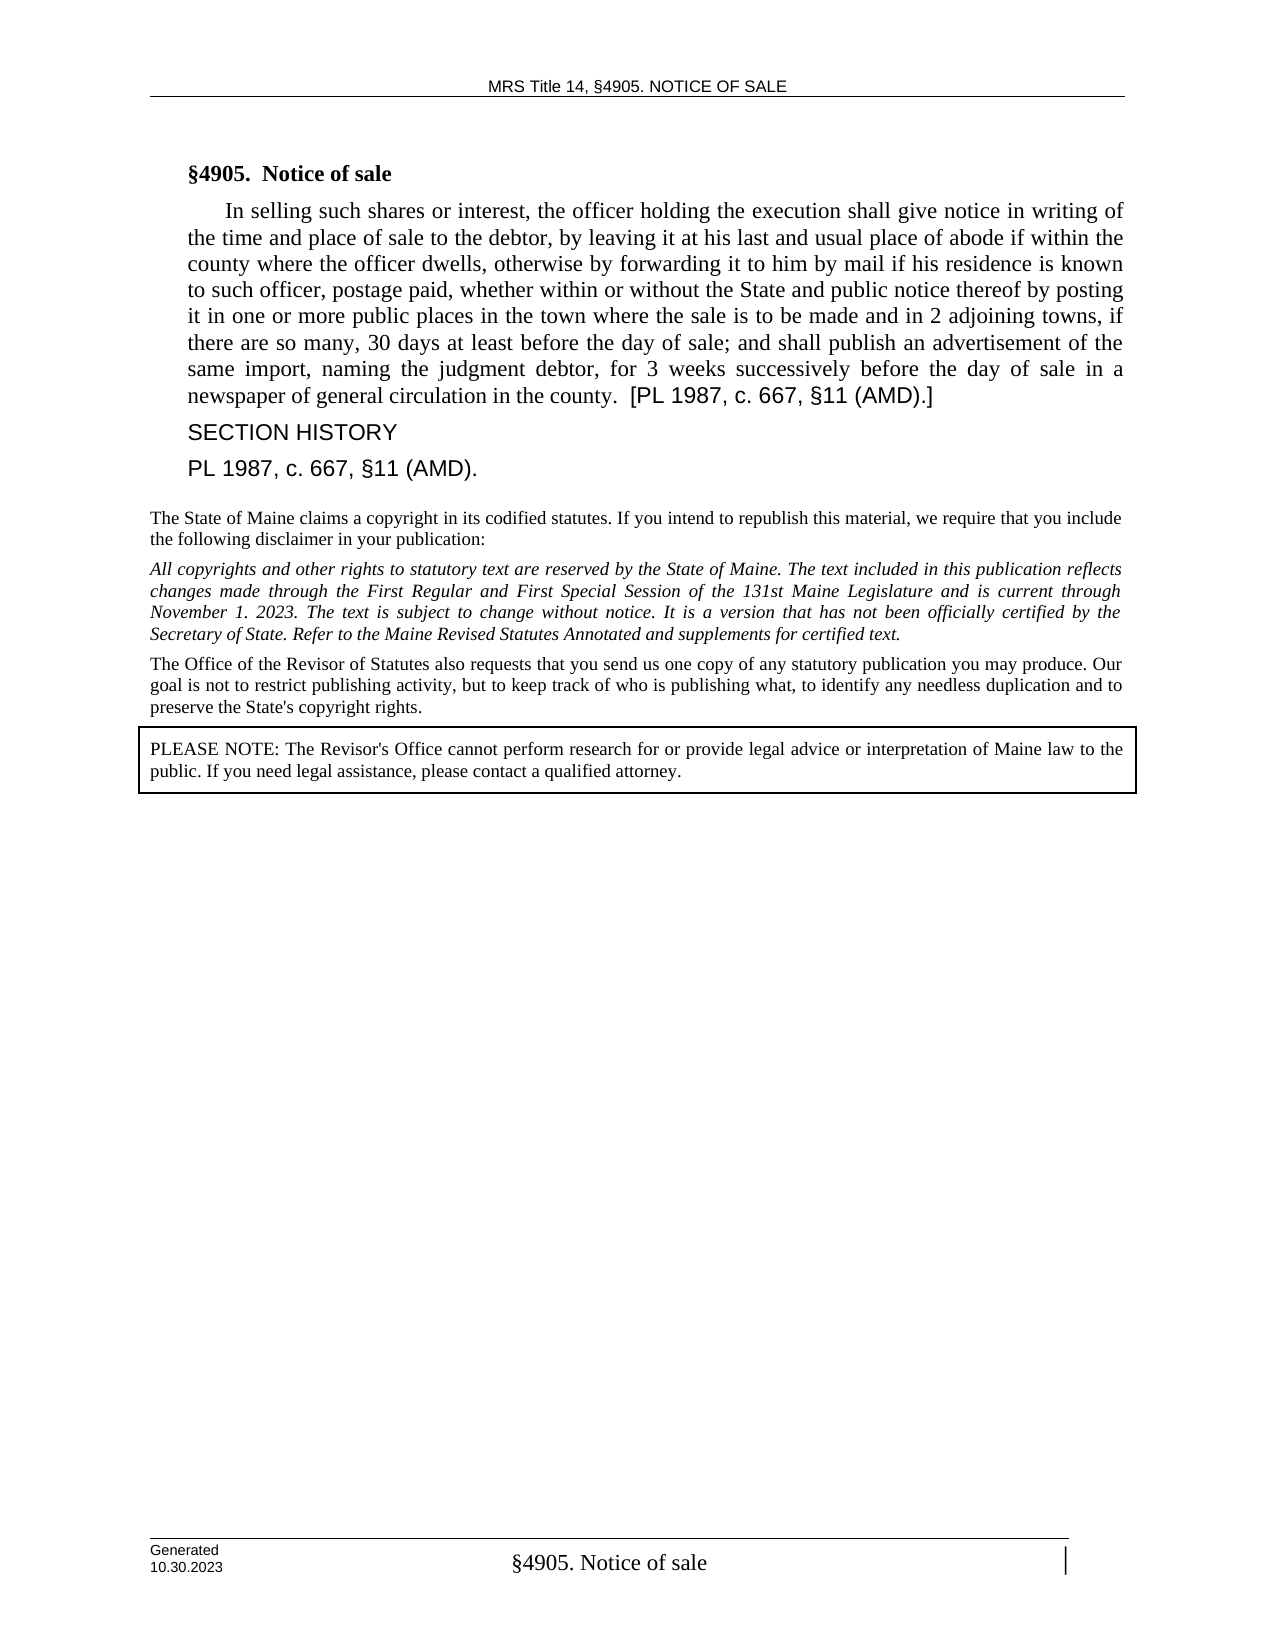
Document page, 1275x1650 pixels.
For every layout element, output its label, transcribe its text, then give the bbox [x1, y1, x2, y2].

text SECTION HISTORY [187, 418, 1125, 445]
text In selling such shares or interest, the officer holding the execution shall give notice in writing of the time and place of sale to the debtor, by leaving it at his last and usual place of abode if within the county where the officer dwells, otherwise by forwarding it to him by mail if his residence is known to such officer, postage paid, whether within or without the State and public notice thereof by posting it in one or more public places in the town where the sale is to be made and in 2 adjoining towns, if there are so many, 30 days at least before the day of sale; and shall publish an advertisement of the same import, naming the judgment debtor, for 3 weeks successively before the day of sale in a newspaper of general circulation in the county. [PL 1987, c. 667, §11 (AMD).] [187, 197, 1125, 408]
text §4905. Notice of sale [187, 160, 1125, 187]
text PLEASE NOTE: The Revisor's Office cannot perform research for or provide legal advice or interpretation of Maine law to the public. If you need legal assistance, please contact a qualified attorney. [140, 728, 1135, 792]
text All copyrights and other rights to statutory text are reserved by the State of Maine. The text included in this publication reflects changes made through the First Regular and First Special Session of the 131st Maine Legislature and is current through November 1. 2023 . The text is subject to change without notice. It is a version that has not been officially certified by the Secretary of State. Refer to the Maine Revised Statutes Annotated and supplements for certified text. [150, 558, 1125, 644]
text The Office of the Revisor of Statutes also requests that you send us one copy of any statutory publication you may produce. Our goal is not to restrict publishing activity, but to keep track of who is publishing what, to identify any needless duplication and to preserve the State's copyright rights. [150, 653, 1125, 717]
text PL 1987, c. 667, §11 (AMD). [187, 455, 1125, 482]
text The State of Maine claims a copyright in its codified statutes. If you intend to republish this material, we require that you include the following disclaimer in your publication: [150, 507, 1125, 550]
